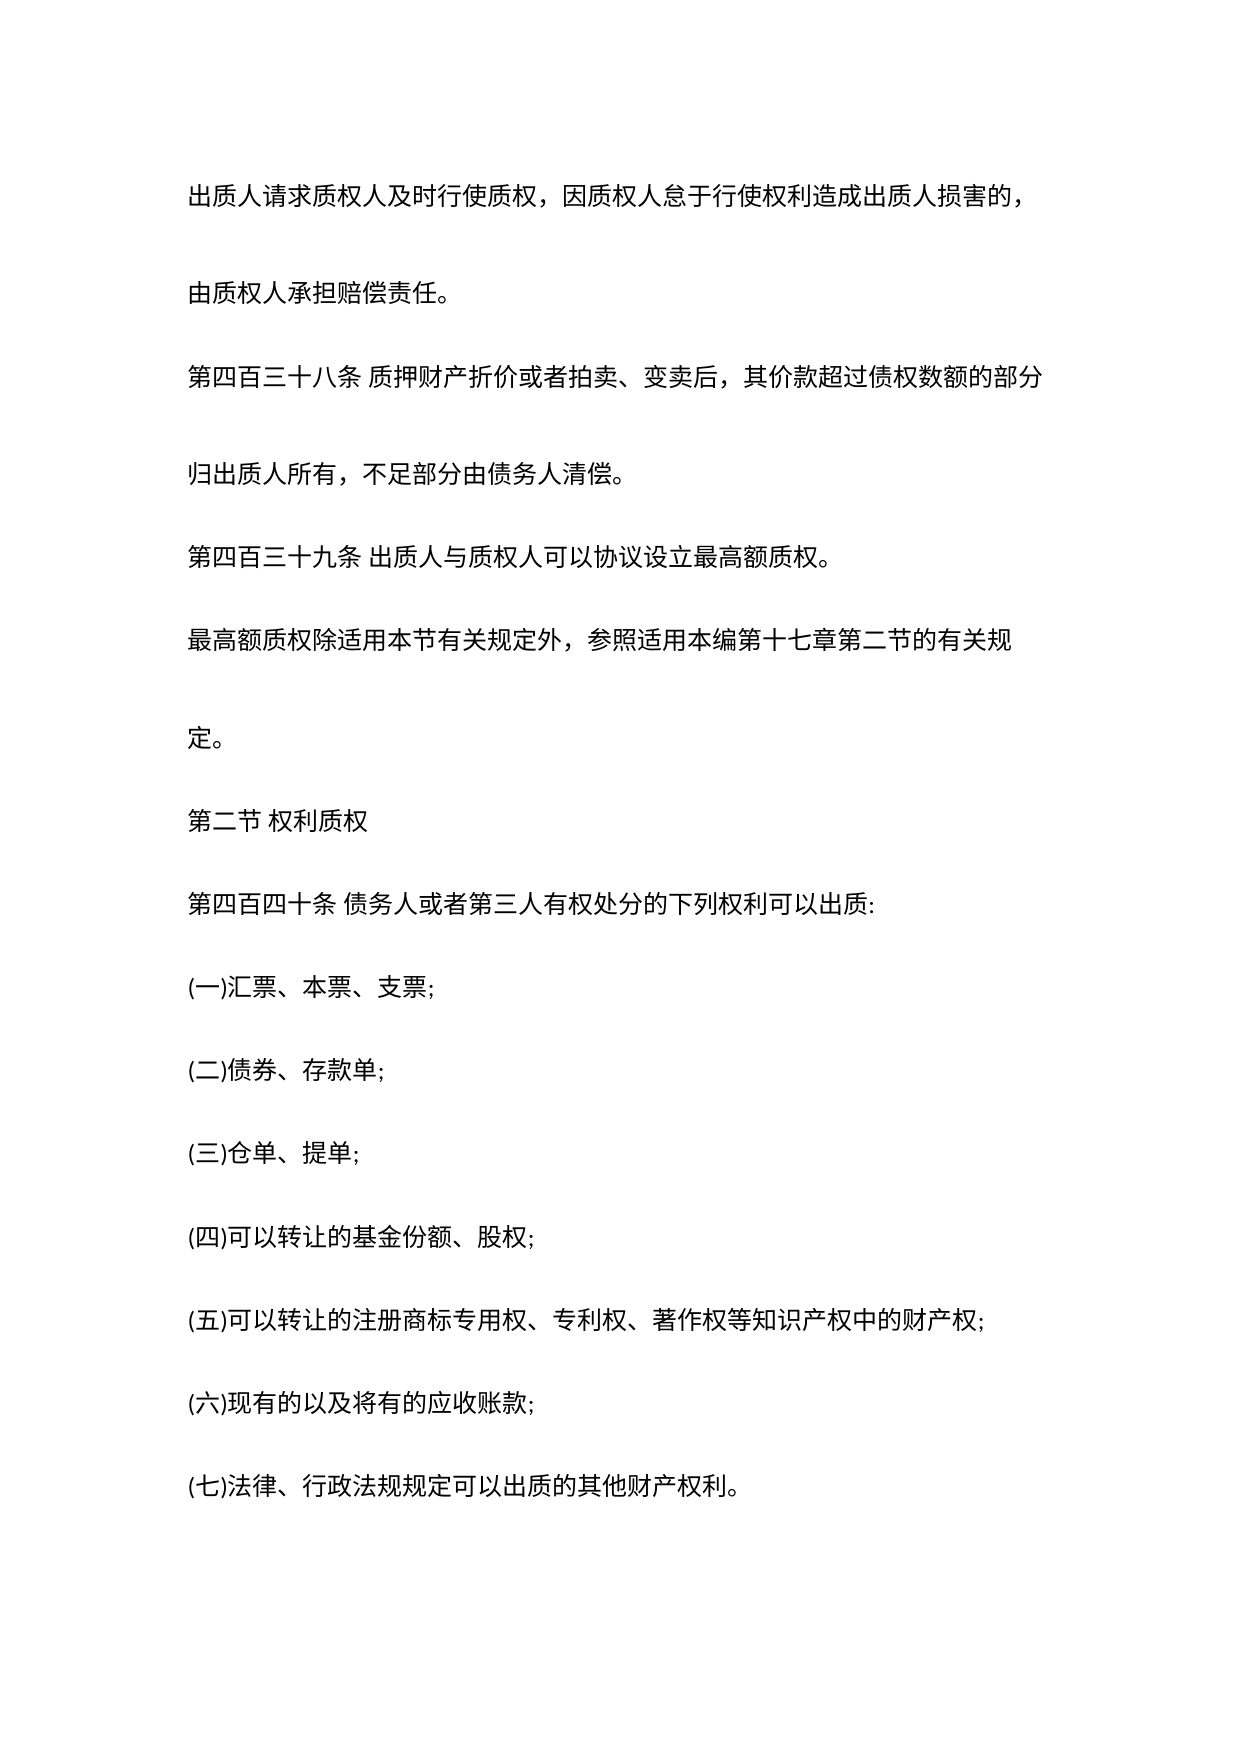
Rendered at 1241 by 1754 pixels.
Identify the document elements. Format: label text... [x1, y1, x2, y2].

text 出质人请求质权人及时行使质权，因质权人怠于行使权利造成出质人损害的，由质权人承担赔偿责任。 [187, 162, 1053, 324]
text (五)可以转让的注册商标专用权、专利权、著作权等知识产权中的财产权; [187, 1286, 1053, 1351]
text (一)汇票、本票、支票; [187, 953, 1053, 1018]
text (三)仓单、提单; [187, 1119, 1053, 1184]
text 最高额质权除适用本节有关规定外，参照适用本编第十七章第二节的有关规定。 [187, 606, 1053, 769]
text 第四百四十条 债务人或者第三人有权处分的下列权利可以出质: [187, 870, 1053, 935]
text (四)可以转让的基金份额、股权; [187, 1203, 1053, 1268]
text 第二节 权利质权 [187, 787, 1053, 852]
text 第四百三十八条 质押财产折价或者拍卖、变卖后，其价款超过债权数额的部分归出质人所有，不足部分由债务人清偿。 [187, 343, 1053, 505]
text (七)法律、行政法规规定可以出质的其他财产权利。 [187, 1452, 1053, 1517]
text (二)债券、存款单; [187, 1036, 1053, 1101]
text 第四百三十九条 出质人与质权人可以协议设立最高额质权。 [187, 523, 1053, 588]
text (六)现有的以及将有的应收账款; [187, 1369, 1053, 1434]
